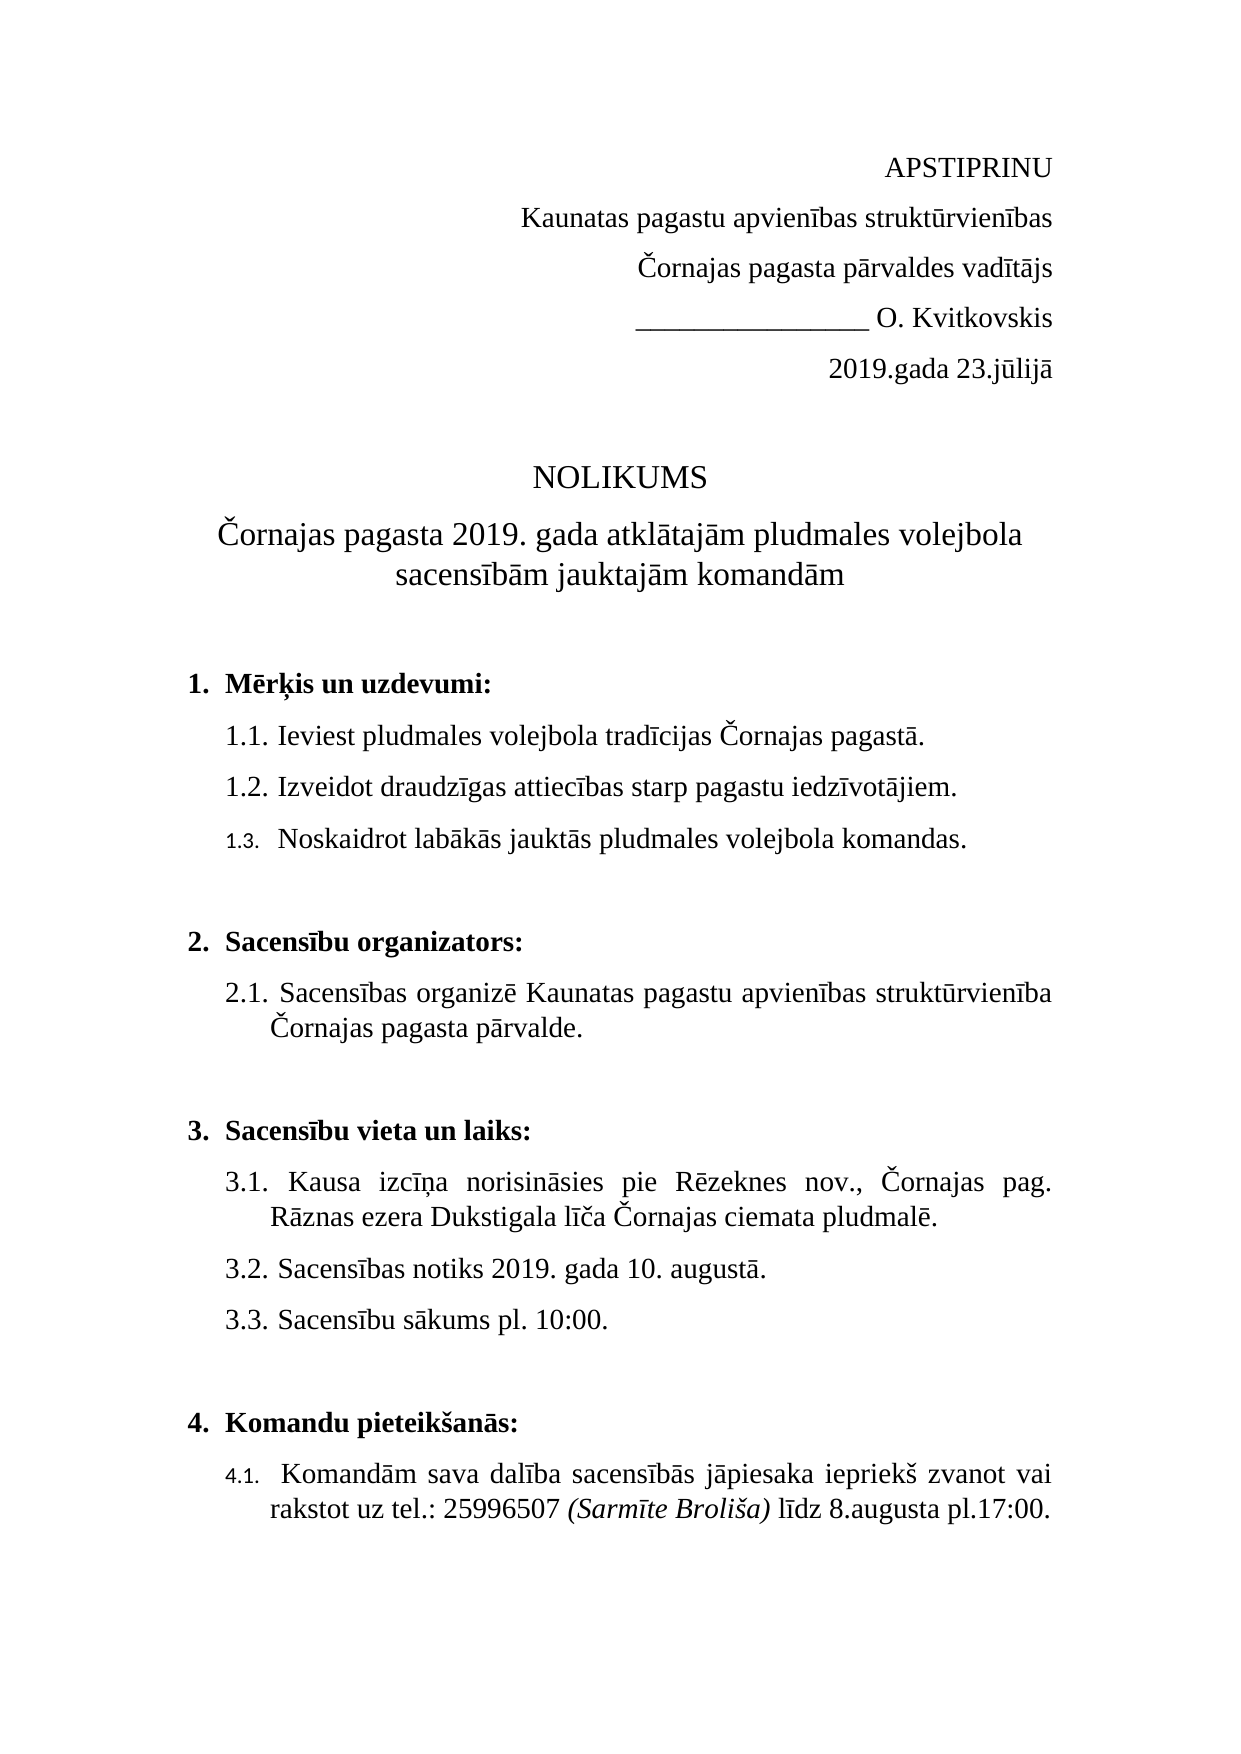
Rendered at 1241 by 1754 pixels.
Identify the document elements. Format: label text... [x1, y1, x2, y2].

list Komandām sava dalība sacensībās jāpiesaka iepriekš zvanot vai rakstot uz tel.: 25996507 (Sarmīte Broliša) līdz 8.augusta pl.17:00. [225, 1457, 1053, 1525]
text Čornajas pagasta pārvaldes vadītājs [187, 250, 1053, 284]
list Sacensības notiks 2019. gada 10. augustā. [225, 1251, 1053, 1284]
list Noskaidrot labākās jauktās pludmales volejbola komandas. [225, 821, 1053, 854]
list Kausa izcīņa norisināsies pie Rēzeknes nov., Čornajas pag. Rāznas ezera Dukstigala līča Čornajas ciemata pludmalē. [225, 1164, 1053, 1233]
list Ieviest pludmales volejbola tradīcijas Čornajas pagastā. [225, 718, 1053, 752]
text Kaunatas pagastu apvienības struktūrvienības [187, 200, 1053, 234]
list Sacensību sākums pl. 10:00. [225, 1302, 1053, 1336]
list Komandu pieteikšanās: [187, 1405, 1053, 1439]
list Sacensību vieta un laiks: [187, 1113, 1053, 1147]
text 2019.gada 23.jūlijā [187, 351, 1053, 384]
list Mērķis un uzdevumi: [187, 667, 1053, 700]
text Čornajas pagasta 2019. gada atklātajām pludmales volejbola sacensībām jauktajām komandām [187, 514, 1053, 592]
list Izveidot draudzīgas attiecības starp pagastu iedzīvotājiem. [225, 769, 1053, 803]
text NOLIKUMS [187, 457, 1053, 496]
list Sacensību organizators: [187, 924, 1053, 957]
text ________________ O. Kvitkovskis [187, 301, 1053, 334]
list Sacensības organizē Kaunatas pagastu apvienības struktūrvienība Čornajas pagasta pārvalde. [225, 975, 1053, 1044]
text APSTIPRINU [187, 150, 1053, 183]
